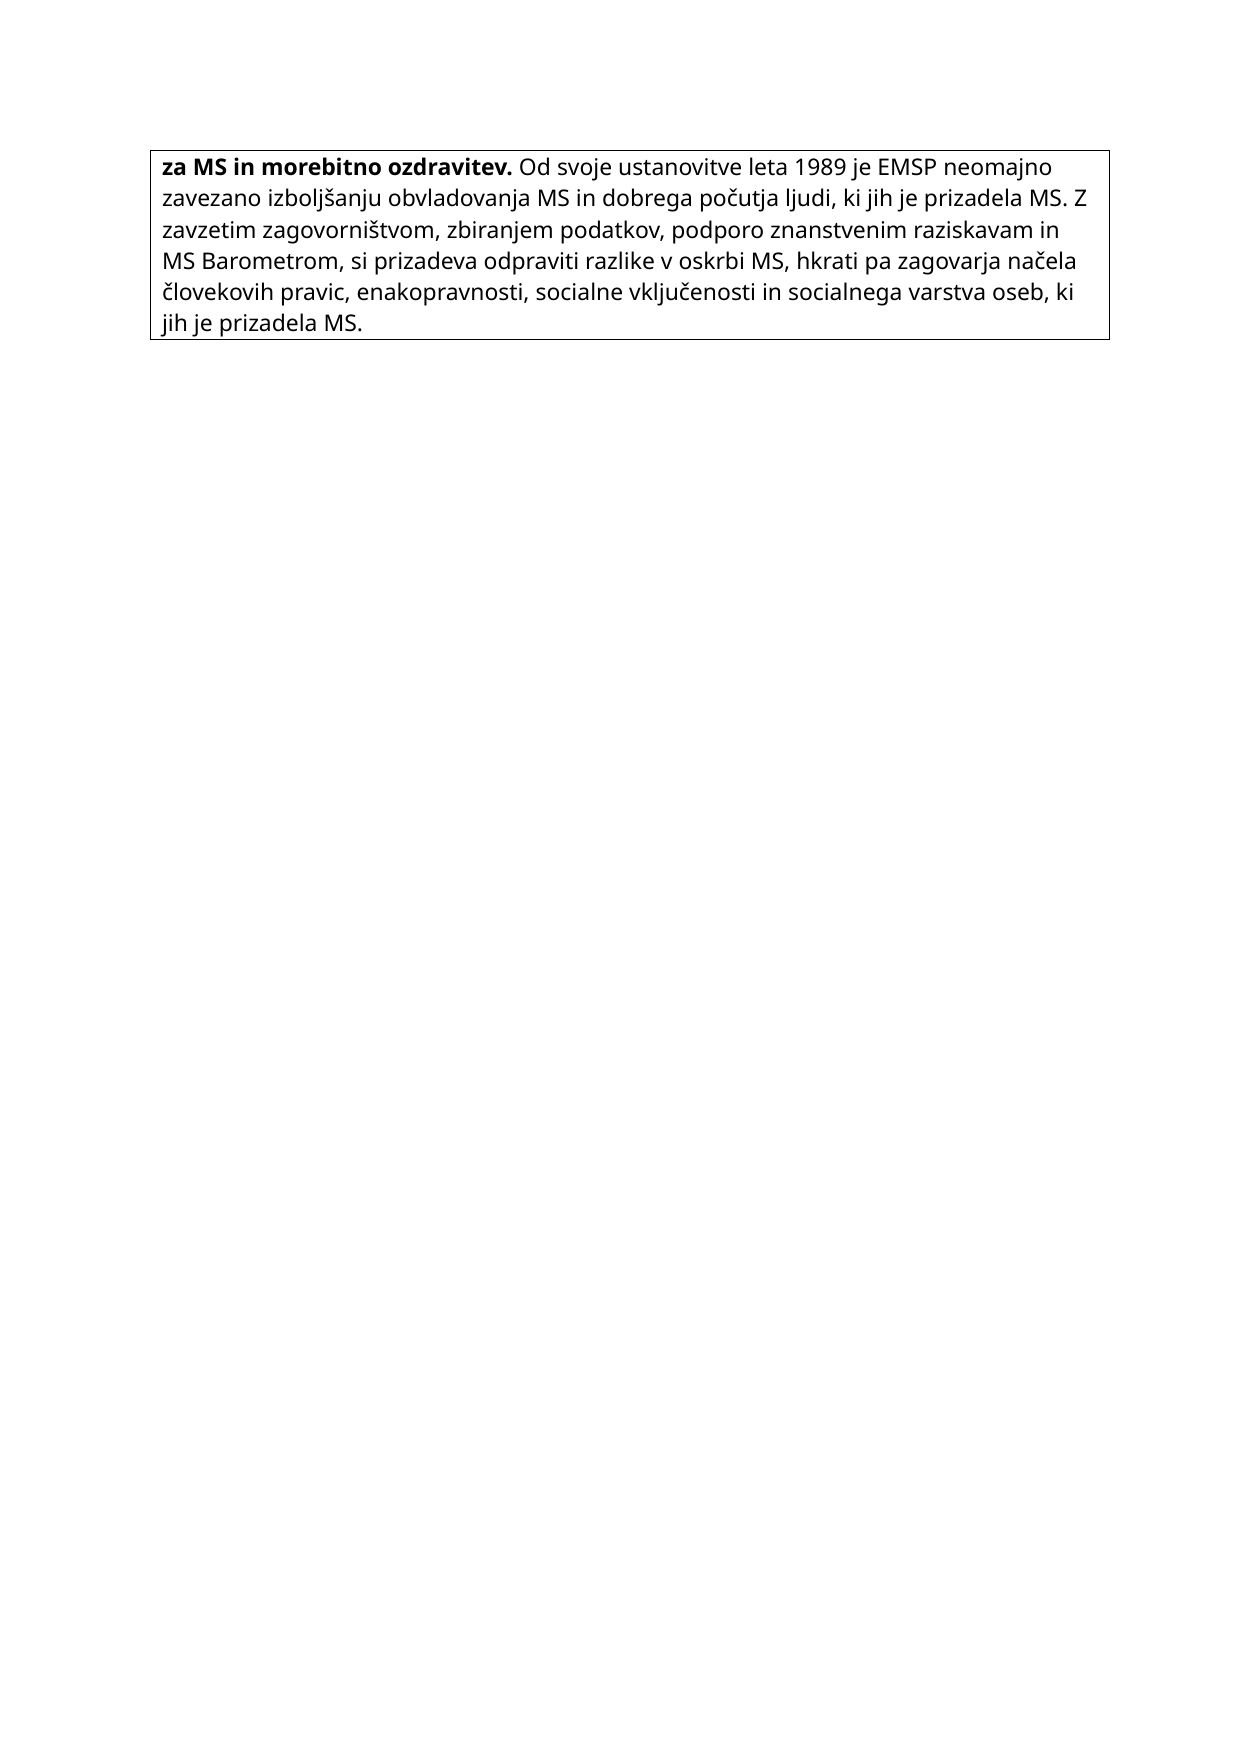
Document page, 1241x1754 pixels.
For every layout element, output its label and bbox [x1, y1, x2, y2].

table_cell [151, 151, 1109, 338]
